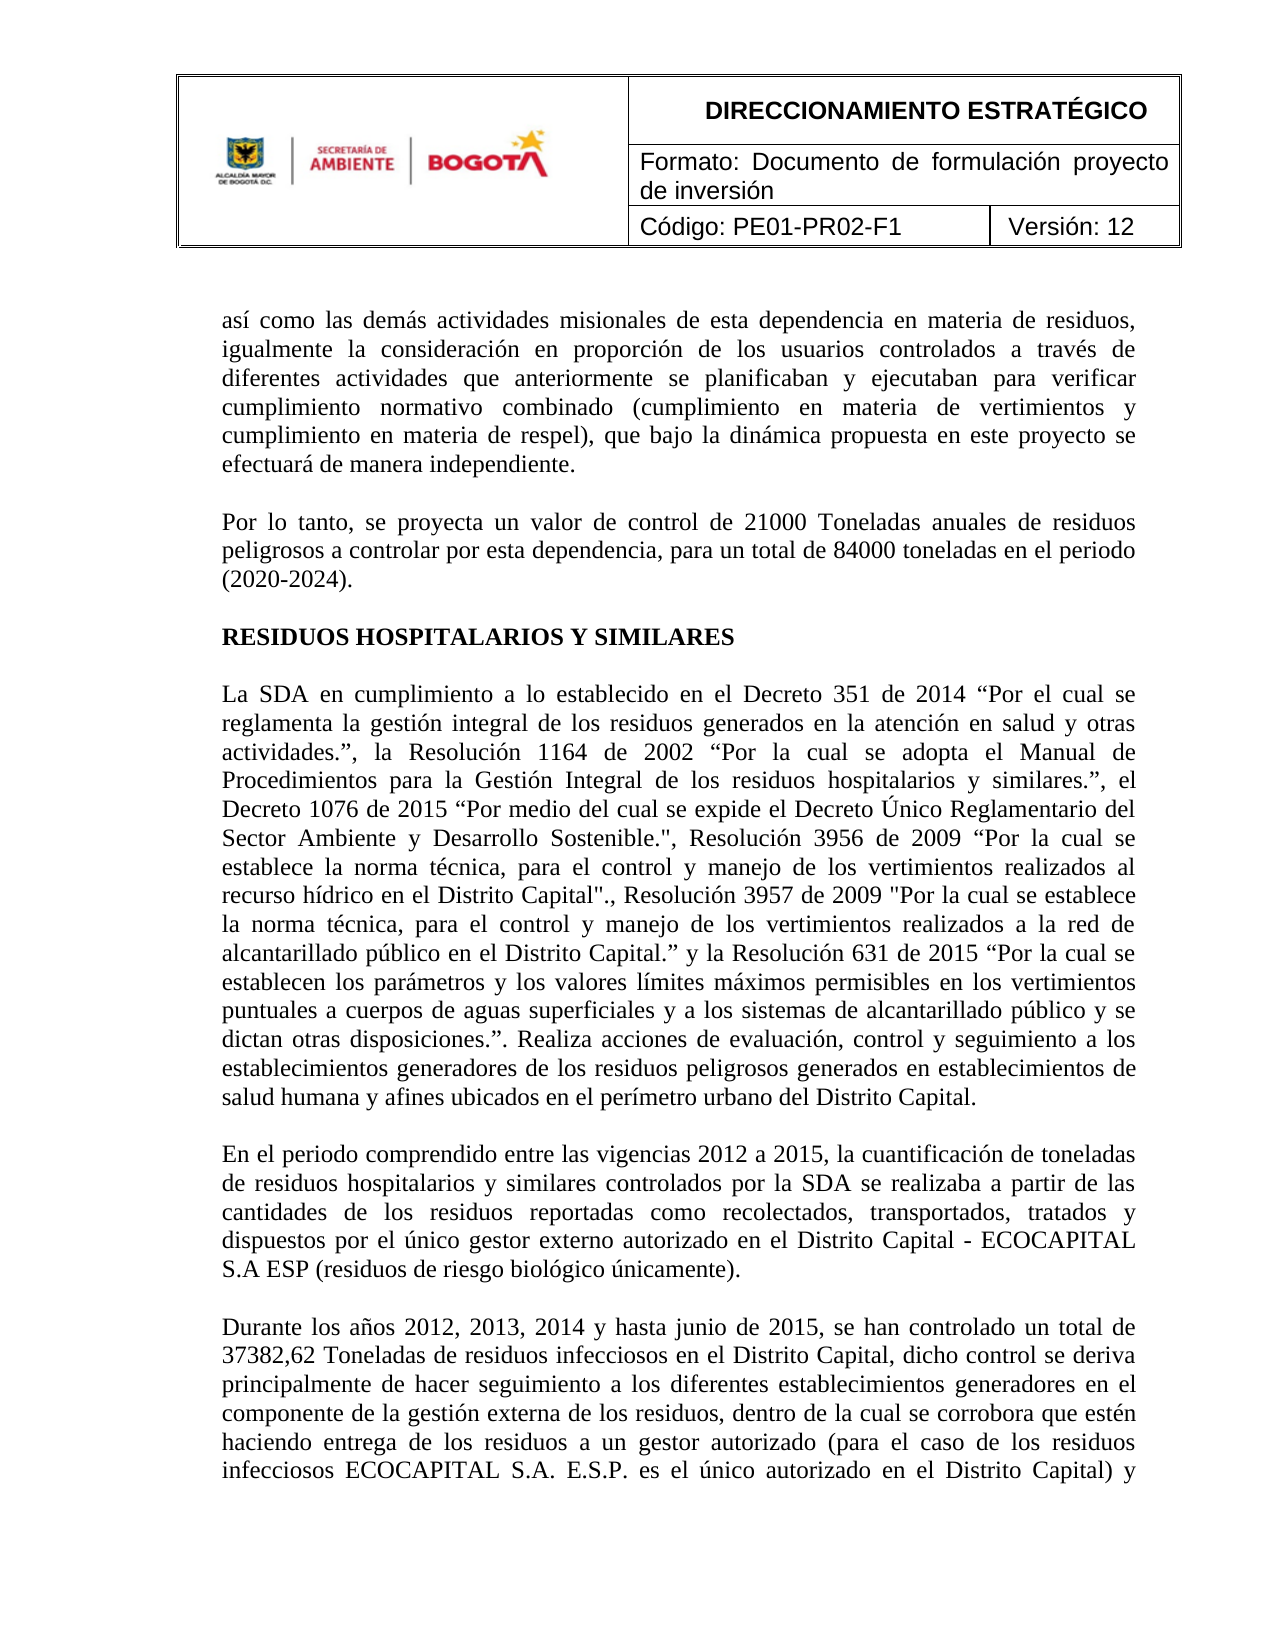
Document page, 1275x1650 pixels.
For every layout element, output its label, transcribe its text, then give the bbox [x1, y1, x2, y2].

text En el periodo comprendido entre las vigencias 2012 a 2015, la cuantificación de toneladas de residuos hospitalarios y similares controlados por la SDA se realizaba a partir de las cantidades de los residuos reportadas como recolectados, transportados, tratados y dispuestos por el único gestor externo autorizado en el Distrito Capital - ECOCAPITAL S.A ESP (residuos de riesgo biológico únicamente). [222, 1139, 1137, 1283]
text La SDA en cumplimiento a lo establecido en el Decreto 351 de 2014 “Por el cual se reglamenta la gestión integral de los residuos generados en la atención en salud y otras actividades.”, la Resolución 1164 de 2002 “Por la cual se adopta el Manual de Procedimientos para la Gestión Integral de los residuos hospitalarios y similares.”, el Decreto 1076 de 2015 “Por medio del cual se expide el Decreto Único Reglamentario del Sector Ambiente y Desarrollo Sostenible.", Resolución 3956 de 2009 “Por la cual se establece la norma técnica, para el control y manejo de los vertimientos realizados al recurso hídrico en el Distrito Capital"., Resolución 3957 de 2009 "Por la cual se establece la norma técnica, para el control y manejo de los vertimientos realizados a la red de alcantarillado público en el Distrito Capital.” y la Resolución 631 de 2015 “Por la cual se establecen los parámetros y los valores límites máximos permisibles en los vertimientos puntuales a cuerpos de aguas superficiales y a los sistemas de alcantarillado público y se dictan otras disposiciones.”. Realiza acciones de evaluación, control y seguimiento a los establecimientos generadores de los residuos peligrosos generados en establecimientos de salud humana y afines ubicados en el perímetro urbano del Distrito Capital. [222, 679, 1137, 1111]
text Por lo tanto, se proyecta un valor de control de 21000 Toneladas anuales de residuos peligrosos a controlar por esta dependencia, para un total de 84000 toneladas en el periodo (2020-2024). [222, 507, 1137, 593]
text RESIDUOS HOSPITALARIOS Y SIMILARES [222, 622, 1137, 651]
picture [189, 102, 580, 219]
